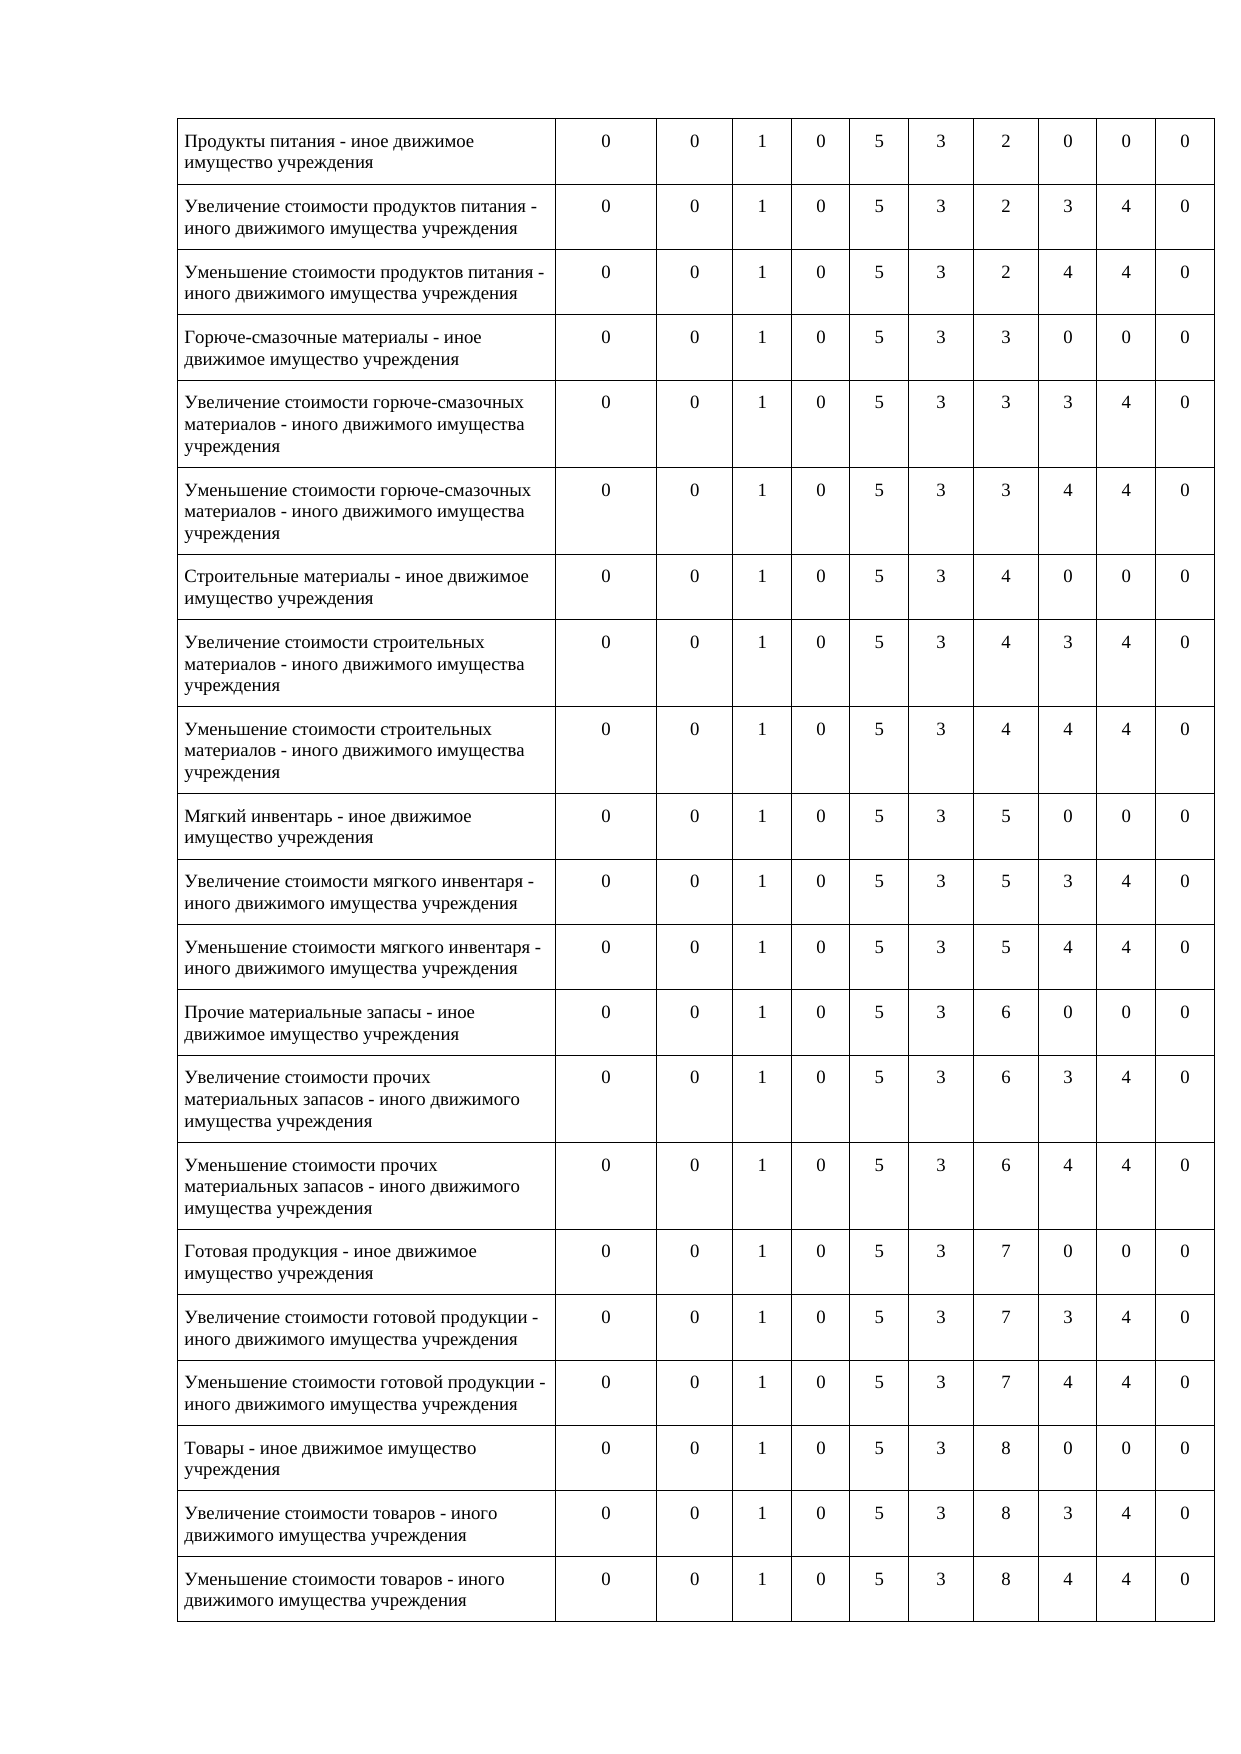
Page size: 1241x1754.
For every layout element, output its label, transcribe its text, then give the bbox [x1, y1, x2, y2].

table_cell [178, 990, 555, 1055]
table_cell 3 [909, 794, 973, 858]
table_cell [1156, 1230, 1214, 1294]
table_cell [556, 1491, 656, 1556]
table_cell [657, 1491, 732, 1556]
table_cell Увеличение стоимости мягкого инвентаря - иного движимого имущества учреждения [178, 860, 555, 924]
table_cell 1 [733, 860, 791, 924]
table_cell 4 [1097, 250, 1155, 314]
table_cell 0 [792, 381, 849, 467]
table_cell 0 [657, 620, 732, 706]
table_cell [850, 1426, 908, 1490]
table_cell 0 [1156, 620, 1214, 706]
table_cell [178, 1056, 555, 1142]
table_cell 5 [850, 315, 908, 380]
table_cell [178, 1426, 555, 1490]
table_cell 3 [1039, 185, 1096, 249]
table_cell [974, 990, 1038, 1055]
table_cell 4 [1097, 620, 1155, 706]
table_cell 0 [1097, 555, 1155, 619]
table_cell 0 [556, 794, 656, 858]
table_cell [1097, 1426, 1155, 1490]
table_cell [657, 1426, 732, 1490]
table_cell Мягкий инвентарь - иное движимое имущество учреждения [178, 794, 555, 858]
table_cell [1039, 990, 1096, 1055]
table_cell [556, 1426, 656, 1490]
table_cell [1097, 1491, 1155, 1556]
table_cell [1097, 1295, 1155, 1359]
table_cell 0 [556, 707, 656, 793]
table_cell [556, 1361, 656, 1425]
table_cell 3 [909, 468, 973, 554]
table_cell 0 [1097, 794, 1155, 858]
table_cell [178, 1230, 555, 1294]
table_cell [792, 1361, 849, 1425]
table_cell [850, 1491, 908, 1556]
table_cell 0 [657, 250, 732, 314]
table_cell 4 [1097, 468, 1155, 554]
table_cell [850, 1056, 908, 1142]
table_cell 5 [850, 555, 908, 619]
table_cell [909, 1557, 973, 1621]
table_cell 0 [792, 555, 849, 619]
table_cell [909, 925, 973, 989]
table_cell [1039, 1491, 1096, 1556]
table_cell 3 [909, 185, 973, 249]
table_cell 0 [792, 250, 849, 314]
table_cell 1 [733, 707, 791, 793]
table_cell 2 [974, 250, 1038, 314]
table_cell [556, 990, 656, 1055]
table_cell Уменьшение стоимости строительных материалов - иного движимого имущества учреждения [178, 707, 555, 793]
table_cell 0 [1156, 794, 1214, 858]
table_cell 0 [1039, 315, 1096, 380]
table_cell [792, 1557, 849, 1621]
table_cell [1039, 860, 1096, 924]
table_cell 0 [792, 315, 849, 380]
table_cell 0 [556, 620, 656, 706]
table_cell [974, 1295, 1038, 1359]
table_cell 1 [733, 315, 791, 380]
table_cell 3 [909, 250, 973, 314]
table_cell 0 [1039, 794, 1096, 858]
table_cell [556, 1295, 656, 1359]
table_cell 0 [556, 555, 656, 619]
table_cell 5 [850, 250, 908, 314]
table_cell 0 [657, 794, 732, 858]
table_cell Горюче-смазочные материалы - иное движимое имущество учреждения [178, 315, 555, 380]
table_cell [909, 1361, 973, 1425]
table_cell 4 [1039, 707, 1096, 793]
table_cell 0 [556, 250, 656, 314]
table_cell 5 [850, 381, 908, 467]
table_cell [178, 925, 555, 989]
table_cell 5 [850, 468, 908, 554]
table_cell 0 [657, 555, 732, 619]
table_cell 0 [1156, 707, 1214, 793]
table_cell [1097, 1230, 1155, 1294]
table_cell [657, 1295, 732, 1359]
table_cell 4 [974, 555, 1038, 619]
table_cell 1 [733, 381, 791, 467]
table_cell 4 [1097, 381, 1155, 467]
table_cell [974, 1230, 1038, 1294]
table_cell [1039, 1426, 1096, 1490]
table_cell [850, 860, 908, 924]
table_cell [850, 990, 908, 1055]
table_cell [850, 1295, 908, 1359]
table_cell 0 [1039, 119, 1096, 183]
table_cell 2 [974, 185, 1038, 249]
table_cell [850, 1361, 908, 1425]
table_cell 4 [974, 707, 1038, 793]
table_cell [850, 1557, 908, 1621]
table_cell 0 [792, 185, 849, 249]
table_cell Строительные материалы - иное движимое имущество учреждения [178, 555, 555, 619]
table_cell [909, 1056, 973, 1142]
table_cell Увеличение стоимости продуктов питания - иного движимого имущества учреждения [178, 185, 555, 249]
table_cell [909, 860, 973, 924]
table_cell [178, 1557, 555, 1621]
table_cell 5 [850, 119, 908, 183]
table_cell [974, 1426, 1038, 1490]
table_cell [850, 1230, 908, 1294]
table_cell 3 [909, 315, 973, 380]
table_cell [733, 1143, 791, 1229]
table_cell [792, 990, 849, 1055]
table_cell 1 [733, 185, 791, 249]
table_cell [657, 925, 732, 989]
table_cell 0 [556, 381, 656, 467]
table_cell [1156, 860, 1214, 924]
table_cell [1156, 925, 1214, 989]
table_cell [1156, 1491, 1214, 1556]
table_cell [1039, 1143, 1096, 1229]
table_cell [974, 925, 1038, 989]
table_cell 0 [556, 860, 656, 924]
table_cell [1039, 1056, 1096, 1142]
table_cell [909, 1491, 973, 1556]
table_cell 4 [1039, 250, 1096, 314]
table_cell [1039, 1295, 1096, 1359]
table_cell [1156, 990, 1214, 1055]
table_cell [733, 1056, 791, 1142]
table_cell 3 [1039, 620, 1096, 706]
table_cell 3 [909, 555, 973, 619]
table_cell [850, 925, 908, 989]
table_cell 3 [974, 468, 1038, 554]
table_cell 0 [1039, 555, 1096, 619]
table_cell 0 [1156, 468, 1214, 554]
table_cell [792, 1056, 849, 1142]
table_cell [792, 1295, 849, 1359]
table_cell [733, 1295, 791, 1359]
table_cell 0 [556, 468, 656, 554]
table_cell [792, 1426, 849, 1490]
table_cell 0 [556, 185, 656, 249]
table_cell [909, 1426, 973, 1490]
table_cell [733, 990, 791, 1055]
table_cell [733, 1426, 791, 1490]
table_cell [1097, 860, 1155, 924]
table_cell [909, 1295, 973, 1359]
table_cell 0 [792, 620, 849, 706]
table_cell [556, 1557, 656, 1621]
table_cell 4 [1097, 185, 1155, 249]
table_cell 0 [1097, 315, 1155, 380]
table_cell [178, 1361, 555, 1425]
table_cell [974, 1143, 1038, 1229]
table_cell 3 [909, 620, 973, 706]
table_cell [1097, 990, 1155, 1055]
table_cell 0 [1097, 119, 1155, 183]
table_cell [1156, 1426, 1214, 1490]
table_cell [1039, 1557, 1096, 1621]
table_cell 0 [657, 468, 732, 554]
table_cell 5 [850, 185, 908, 249]
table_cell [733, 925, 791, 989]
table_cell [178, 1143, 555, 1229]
table_cell 0 [556, 315, 656, 380]
table_cell Продукты питания - иное движимое имущество учреждения [178, 119, 555, 183]
table_cell 3 [909, 381, 973, 467]
table_cell 3 [1039, 381, 1096, 467]
table_cell 0 [556, 119, 656, 183]
table_cell 1 [733, 250, 791, 314]
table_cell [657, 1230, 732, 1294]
table_cell 4 [1039, 468, 1096, 554]
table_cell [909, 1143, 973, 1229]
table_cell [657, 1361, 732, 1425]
table_cell 1 [733, 468, 791, 554]
table_cell 3 [909, 707, 973, 793]
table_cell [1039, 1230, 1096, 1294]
table_cell 0 [657, 707, 732, 793]
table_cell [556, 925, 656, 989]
table_cell 0 [792, 468, 849, 554]
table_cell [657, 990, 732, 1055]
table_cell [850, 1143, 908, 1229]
table_cell 5 [850, 620, 908, 706]
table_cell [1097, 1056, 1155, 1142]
table_cell 0 [657, 860, 732, 924]
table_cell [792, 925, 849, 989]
table_cell 1 [733, 620, 791, 706]
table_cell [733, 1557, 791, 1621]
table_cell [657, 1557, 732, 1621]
table_cell Увеличение стоимости строительных материалов - иного движимого имущества учреждения [178, 620, 555, 706]
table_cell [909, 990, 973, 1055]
table_cell 0 [1156, 119, 1214, 183]
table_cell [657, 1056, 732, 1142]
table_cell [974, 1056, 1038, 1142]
table_cell 4 [1097, 707, 1155, 793]
table_cell 0 [792, 794, 849, 858]
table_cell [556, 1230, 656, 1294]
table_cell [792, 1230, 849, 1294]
table_cell 5 [850, 794, 908, 858]
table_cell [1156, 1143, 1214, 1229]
table_cell 1 [733, 119, 791, 183]
table_cell 5 [974, 794, 1038, 858]
table_cell Уменьшение стоимости горюче-смазочных материалов - иного движимого имущества учреждения [178, 468, 555, 554]
table_cell Уменьшение стоимости продуктов питания - иного движимого имущества учреждения [178, 250, 555, 314]
table_cell 0 [657, 381, 732, 467]
table_cell 0 [1156, 555, 1214, 619]
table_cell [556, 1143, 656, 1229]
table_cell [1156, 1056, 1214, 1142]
table_cell 5 [850, 707, 908, 793]
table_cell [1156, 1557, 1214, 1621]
table_cell 0 [1156, 315, 1214, 380]
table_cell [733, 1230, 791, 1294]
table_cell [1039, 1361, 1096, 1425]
table_cell 0 [792, 707, 849, 793]
table_cell 3 [974, 381, 1038, 467]
table_cell 4 [974, 620, 1038, 706]
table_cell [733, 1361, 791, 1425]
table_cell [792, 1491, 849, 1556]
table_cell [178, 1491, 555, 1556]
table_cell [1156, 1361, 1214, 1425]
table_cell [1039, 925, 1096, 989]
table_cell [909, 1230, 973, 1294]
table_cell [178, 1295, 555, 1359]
table_cell Увеличение стоимости горюче-смазочных материалов - иного движимого имущества учреждения [178, 381, 555, 467]
table_cell 2 [974, 119, 1038, 183]
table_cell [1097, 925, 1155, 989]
table_cell 0 [1156, 250, 1214, 314]
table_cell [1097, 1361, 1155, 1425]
table_cell 0 [657, 185, 732, 249]
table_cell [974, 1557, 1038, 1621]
table_cell 1 [733, 794, 791, 858]
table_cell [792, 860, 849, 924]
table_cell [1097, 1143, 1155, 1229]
table_cell 0 [657, 119, 732, 183]
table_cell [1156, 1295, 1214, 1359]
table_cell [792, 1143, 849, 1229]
table_cell 3 [974, 315, 1038, 380]
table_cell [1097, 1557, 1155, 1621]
table_cell 0 [657, 315, 732, 380]
table_cell 1 [733, 555, 791, 619]
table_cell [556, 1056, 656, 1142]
table_cell 0 [1156, 381, 1214, 467]
table_cell 0 [792, 119, 849, 183]
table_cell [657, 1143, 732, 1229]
table_cell 0 [1156, 185, 1214, 249]
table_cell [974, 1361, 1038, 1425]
table_cell 3 [909, 119, 973, 183]
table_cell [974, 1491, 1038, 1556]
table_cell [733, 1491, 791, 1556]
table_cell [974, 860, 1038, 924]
